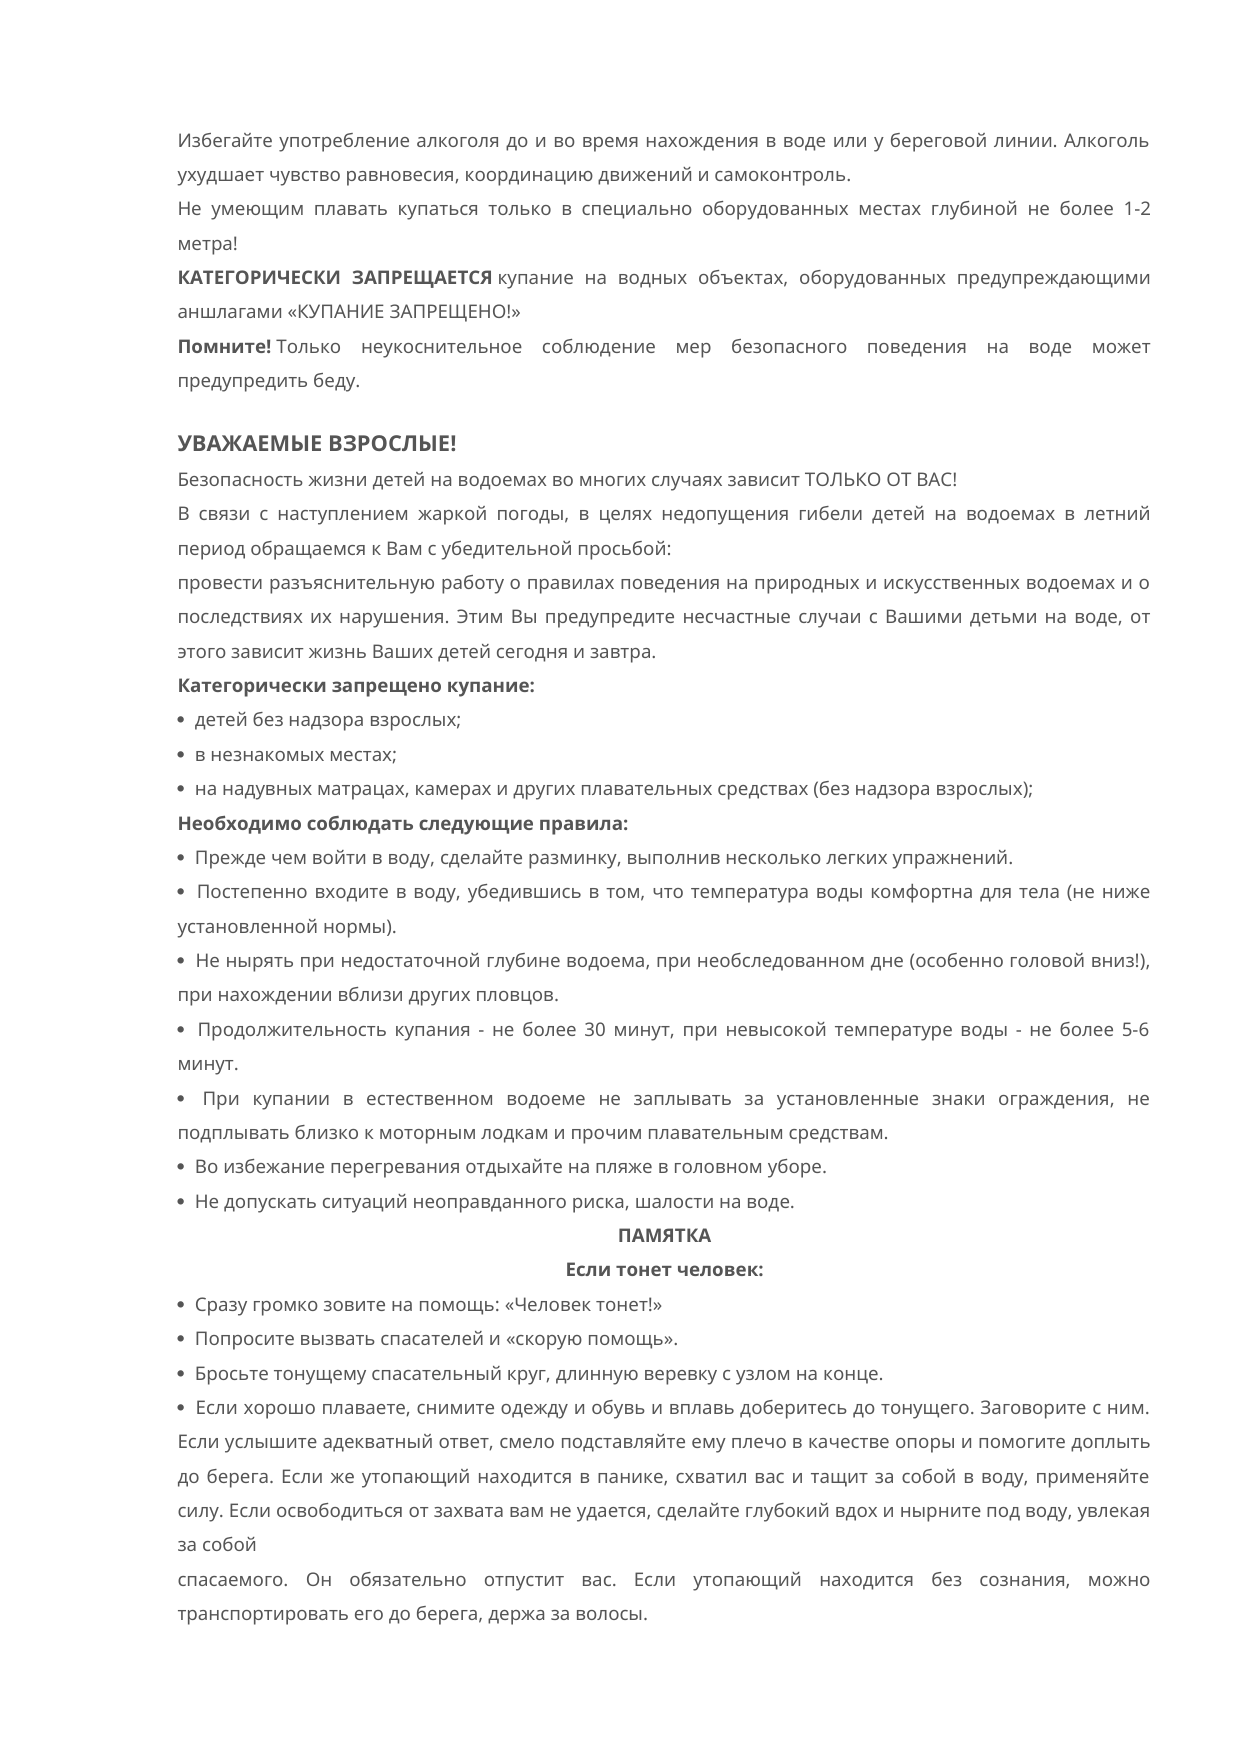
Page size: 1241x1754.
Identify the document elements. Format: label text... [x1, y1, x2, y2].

text При купании в естественном водоеме не заплывать за установленные знаки ограждения, не подплывать близко к моторным лодкам и прочим плавательным средствам. [177, 1076, 1152, 1145]
text на надувных матрацах, камерах и других плавательных средствах (без надзора взрослых); [177, 767, 1152, 801]
text В связи с наступлением жаркой погоды, в целях недопущения гибели детей на водоемах в летний период обращаемся к Вам с убедительной просьбой: [177, 492, 1152, 560]
text ПАМЯТКА [177, 1213, 1152, 1248]
text Если хорошо плаваете, снимите одежду и обувь и вплавь доберитесь до тонущего. Заговорите с ним. Если услышите адекватный ответ, смело подставляйте ему плечо в качестве опоры и помогите доплыть до берега. Если же утопающий находится в панике, схватил вас и тащит за собой в воду, применяйте силу. Если освободиться от захвата вам не удается, сделайте глубокий вдох и нырните под воду, увлекая за собой [177, 1385, 1152, 1557]
text Не допускать ситуаций неоправданного риска, шалости на воде. [177, 1179, 1152, 1213]
text Не умеющим плавать купаться только в специально оборудованных местах глубиной не более 1-2 метра! [177, 187, 1152, 256]
text Во избежание перегревания отдыхайте на пляже в головном уборе. [177, 1145, 1152, 1179]
text Не нырять при недостаточной глубине водоема, при необследованном дне (особенно головой вниз!), при нахождении вблизи других пловцов. [177, 938, 1152, 1007]
text Попросите вызвать спасателей и «скорую помощь». [177, 1317, 1152, 1351]
text Необходимо соблюдать следующие правила: [177, 801, 1152, 835]
text Безопасность жизни детей на водоемах во многих случаях зависит ТОЛЬКО ОТ ВАС! [177, 457, 1152, 492]
text Помните! Только неукоснительное соблюдение мер безопасного поведения на воде может предупредить беду. [177, 324, 1152, 393]
text КАТЕГОРИЧЕСКИ ЗАПРЕЩАЕТСЯ купание на водных объектах, оборудованных предупреждающими аншлагами «КУПАНИЕ ЗАПРЕЩЕНО!» [177, 256, 1152, 324]
text Продолжительность купания - не более 30 минут, при невысокой температуре воды - не более 5-6 минут. [177, 1007, 1152, 1076]
text Категорически запрещено купание: [177, 663, 1152, 698]
text УВАЖАЕМЫЕ ВЗРОСЛЫЕ! [177, 423, 1152, 457]
text Избегайте употребление алкоголя до и во время нахождения в воде или у береговой линии. Алкоголь ухудшает чувство равновесия, координацию движений и самоконтроль. [177, 118, 1152, 187]
text Постепенно входите в воду, убедившись в том, что температура воды комфортна для тела (не ниже установленной нормы). [177, 870, 1152, 938]
text спасаемого. Он обязательно отпустит вас. Если утопающий находится без сознания, можно транспортировать его до берега, держа за волосы. [177, 1557, 1152, 1626]
text провести разъяснительную работу о правилах поведения на природных и искусственных водоемах и о последствиях их нарушения. Этим Вы предупредите несчастные случаи с Вашими детьми на воде, от этого зависит жизнь Ваших детей сегодня и завтра. [177, 560, 1152, 663]
text Если тонет человек: [177, 1248, 1152, 1282]
text Бросьте тонущему спасательный круг, длинную веревку с узлом на конце. [177, 1351, 1152, 1385]
text Прежде чем войти в воду, сделайте разминку, выполнив несколько легких упражнений. [177, 835, 1152, 870]
text детей без надзора взрослых; [177, 698, 1152, 732]
text в незнакомых местах; [177, 732, 1152, 767]
text Сразу громко зовите на помощь: «Человек тонет!» [177, 1282, 1152, 1317]
